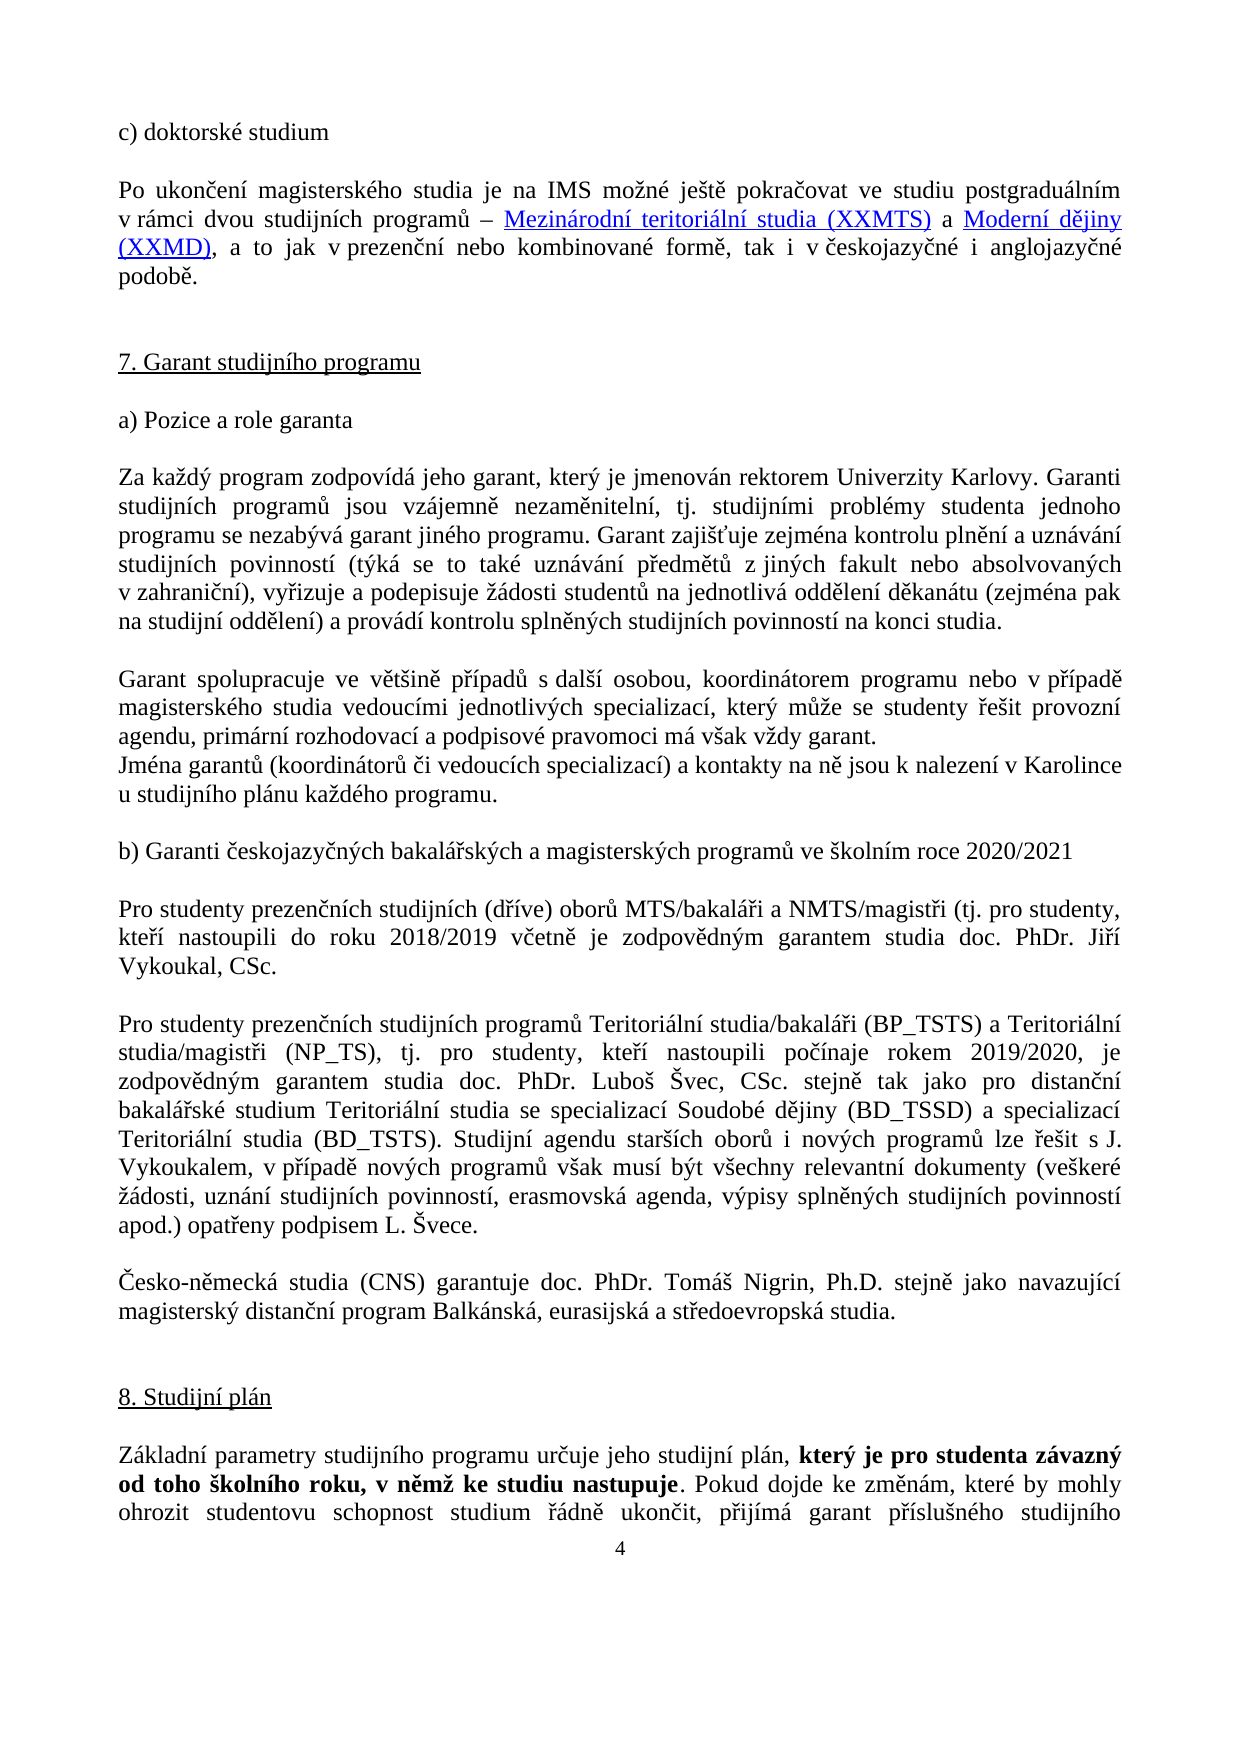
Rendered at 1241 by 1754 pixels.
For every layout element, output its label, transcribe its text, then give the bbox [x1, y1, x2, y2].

text Česko-německá studia (CNS) garantuje doc. PhDr. Tomáš Nigrin, Ph.D. stejně jako navazující magisterský distanční program Balkánská, eurasijská a středoevropská studia. [118, 1267, 1122, 1325]
text 8. Studijní plán [118, 1382, 1122, 1411]
text a) Pozice a role garanta [118, 405, 1122, 434]
text c) doktorské studium [118, 117, 1122, 146]
text b) Garanti českojazyčných bakalářských a magisterských programů ve školním roce 2020/2021 [118, 836, 1122, 865]
text Po ukončení magisterského studia je na IMS možné ještě pokračovat ve studiu postgraduálním v rámci dvou studijních programů – Mezinárodní teritoriální studia (XXMTS) a Moderní dějiny (XXMD), a to jak v prezenční nebo kombinované formě, tak i v českojazyčné i anglojazyčné podobě. [118, 175, 1122, 290]
text 7. Garant studijního programu [118, 347, 1122, 376]
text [118, 1440, 1122, 1526]
text Pro studenty prezenčních studijních (dříve) oborů MTS/bakaláři a NMTS/magistři (tj. pro studenty, kteří nastoupili do roku 2018/2019 včetně je zodpovědným garantem studia doc. PhDr. Jiří Vykoukal, CSc. [118, 894, 1122, 980]
text Pro studenty prezenčních studijních programů Teritoriální studia/bakaláři (BP_TSTS) a Teritoriální studia/magistři (NP_TS), tj. pro studenty, kteří nastoupili počínaje rokem 2019/2020, je zodpovědným garantem studia doc. PhDr. Luboš Švec, CSc. stejně tak jako pro distanční bakalářské studium Teritoriální studia se specializací Soudobé dějiny (BD_TSSD) a specializací Teritoriální studia (BD_TSTS). Studijní agendu starších oborů i nových programů lze řešit s J. Vykoukalem, v případě nových programů však musí být všechny relevantní dokumenty (veškeré žádosti, uznání studijních povinností, erasmovská agenda, výpisy splněných studijních povinností apod.) opatřeny podpisem L. Švece. [118, 1009, 1122, 1239]
text Garant spolupracuje ve většině případů s další osobou, koordinátorem programu nebo v případě magisterského studia vedoucími jednotlivých specializací, který může se studenty řešit provozní agendu, primární rozhodovací a podpisové pravomoci má však vždy garant. [118, 664, 1122, 750]
text Jména garantů (koordinátorů či vedoucích specializací) a kontakty na ně jsou k nalezení v Karolince u studijního plánu každého programu. [118, 750, 1122, 807]
text Za každý program zodpovídá jeho garant, který je jmenován rektorem Univerzity Karlovy. Garanti studijních programů jsou vzájemně nezaměnitelní, tj. studijními problémy studenta jednoho programu se nezabývá garant jiného programu. Garant zajišťuje zejména kontrolu plnění a uznávání studijních povinností (týká se to také uznávání předmětů z jiných fakult nebo absolvovaných v zahraniční), vyřizuje a podepisuje žádosti studentů na jednotlivá oddělení děkanátu (zejména pak na studijní oddělení) a provádí kontrolu splněných studijních povinností na konci studia. [118, 462, 1122, 635]
